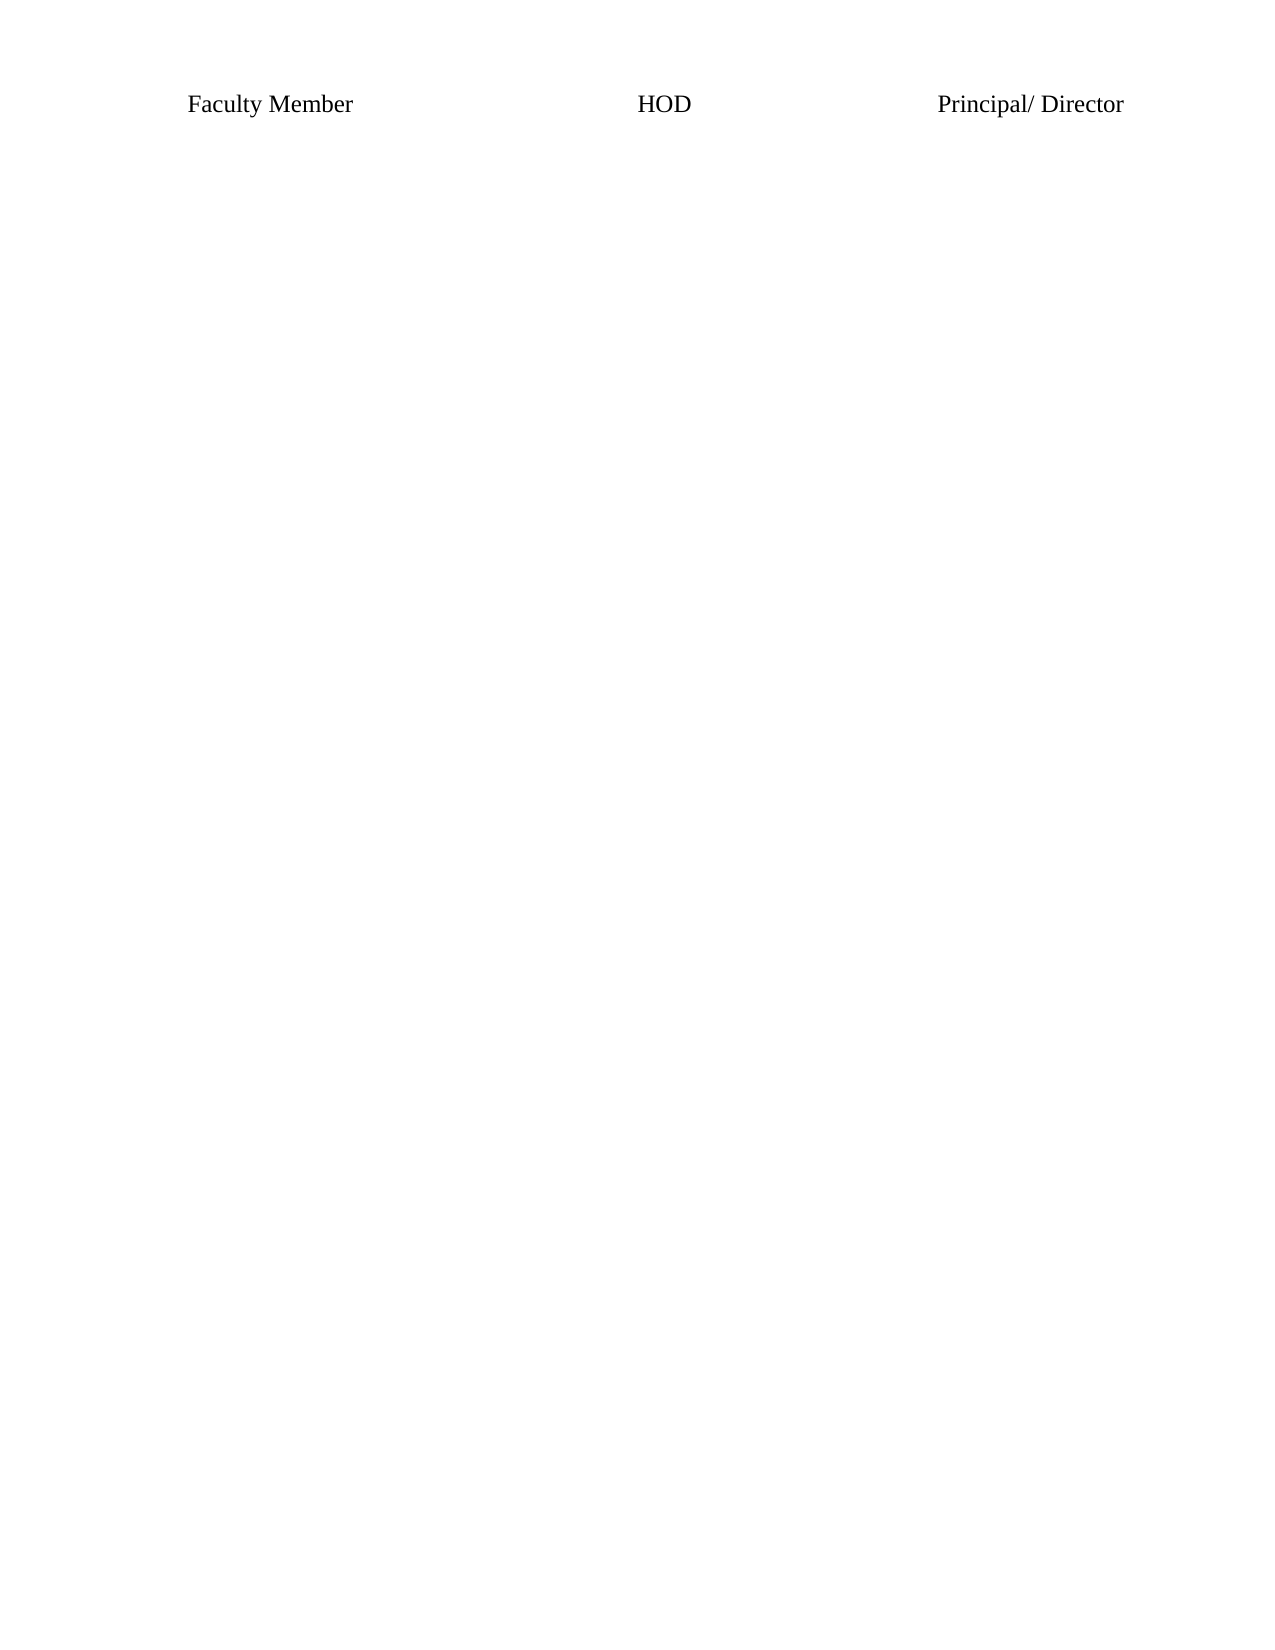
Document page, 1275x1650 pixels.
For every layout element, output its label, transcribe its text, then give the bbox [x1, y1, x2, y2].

text Faculty Member HOD Principal/ Director [187, 89, 1196, 117]
